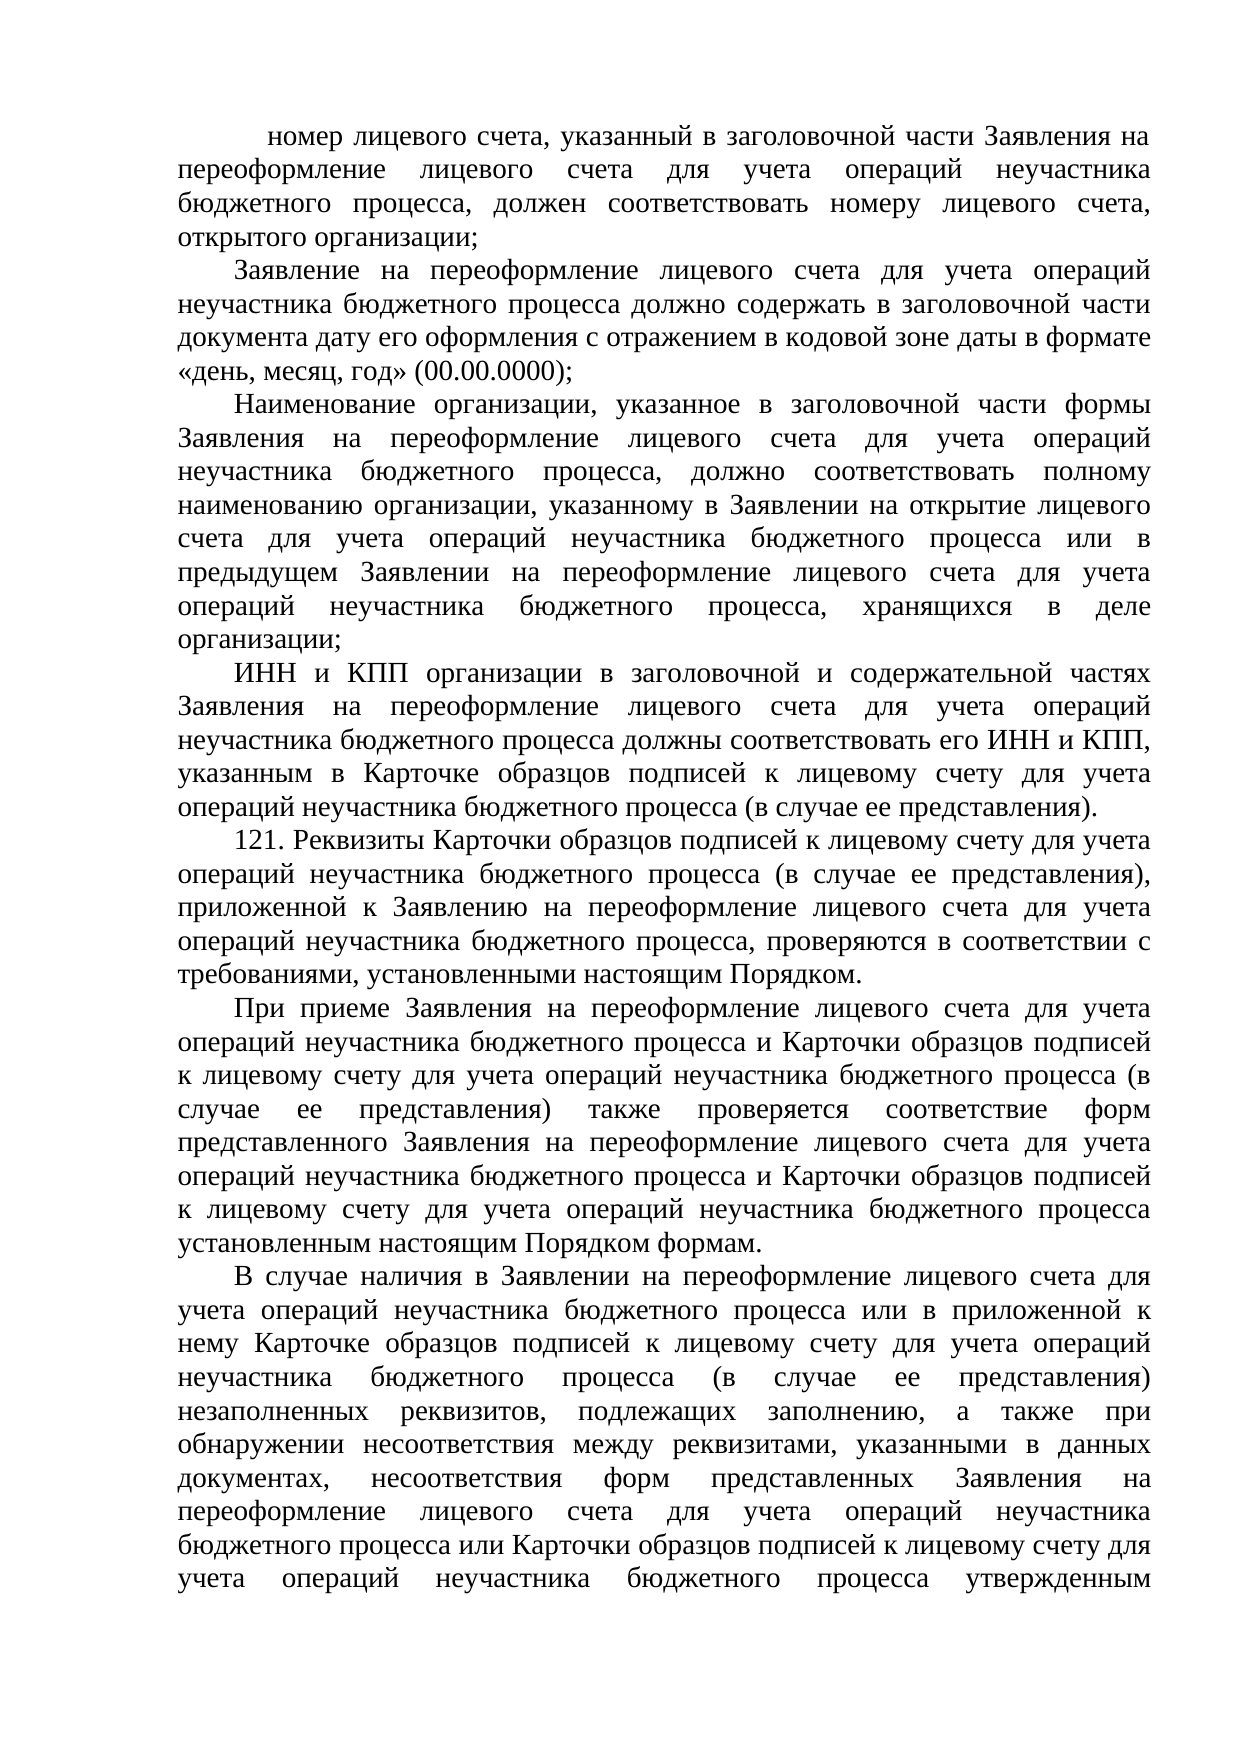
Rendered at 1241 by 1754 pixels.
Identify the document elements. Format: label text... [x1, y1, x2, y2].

text Заявление на переоформление лицевого счета для учета операций неучастника бюджетного процесса должно содержать в заголовочной части документа дату его оформления с отражением в кодовой зоне даты в формате «день, месяц, год» (00.00.0000); [177, 252, 1152, 386]
text При приеме Заявления на переоформление лицевого счета для учета операций неучастника бюджетного процесса и Карточки образцов подписей к лицевому счету для учета операций неучастника бюджетного процесса (в случае ее представления) также проверяется соответствие форм представленного Заявления на переоформление лицевого счета для учета операций неучастника бюджетного процесса и Карточки образцов подписей к лицевому счету для учета операций неучастника бюджетного процесса установленным настоящим Порядком формам. [177, 990, 1152, 1258]
text 121. Реквизиты Карточки образцов подписей к лицевому счету для учета операций неучастника бюджетного процесса (в случае ее представления), приложенной к Заявлению на переоформление лицевого счета для учета операций неучастника бюджетного процесса, проверяются в соответствии с требованиями, установленными настоящим Порядком. [177, 822, 1152, 990]
text Наименование организации, указанное в заголовочной части формы Заявления на переоформление лицевого счета для учета операций неучастника бюджетного процесса, должно соответствовать полному наименованию организации, указанному в Заявлении на открытие лицевого счета для учета операций неучастника бюджетного процесса или в предыдущем Заявлении на переоформление лицевого счета для учета операций неучастника бюджетного процесса, хранящихся в деле организации; [177, 386, 1152, 655]
text номер лицевого счета, указанный в заголовочной части Заявления на переоформление лицевого счета для учета операций неучастника бюджетного процесса, должен соответствовать номеру лицевого счета, открытого организации; [177, 118, 1152, 252]
text ИНН и КПП организации в заголовочной и содержательной частях Заявления на переоформление лицевого счета для учета операций неучастника бюджетного процесса должны соответствовать его ИНН и КПП, указанным в Карточке образцов подписей к лицевому счету для учета операций неучастника бюджетного процесса (в случае ее представления). [177, 655, 1152, 822]
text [177, 1258, 1152, 1594]
